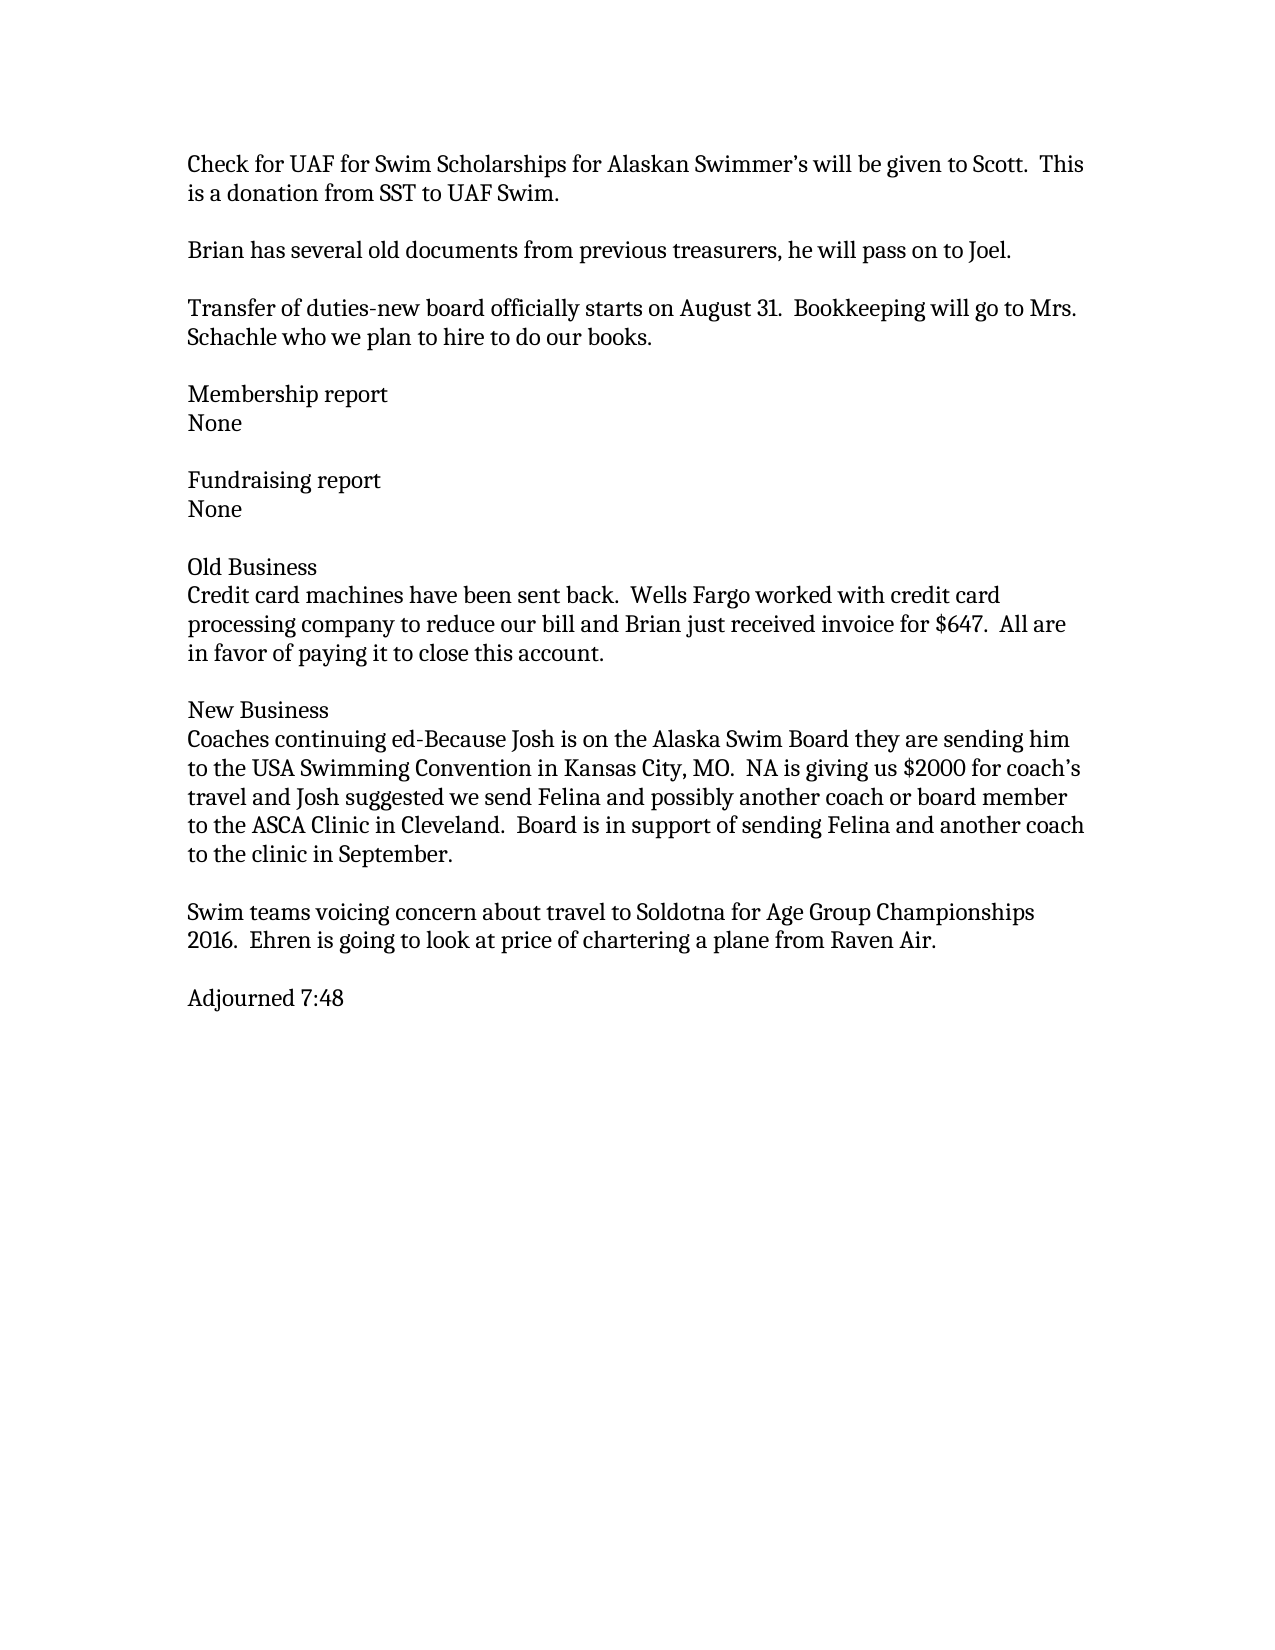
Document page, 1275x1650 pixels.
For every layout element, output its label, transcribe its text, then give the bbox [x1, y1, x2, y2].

text Old Business [187, 552, 1087, 581]
text Credit card machines have been sent back. Wells Fargo worked with credit card processing company to reduce our bill and Brian just received invoice for $647. All are in favor of paying it to close this account. [187, 581, 1087, 667]
text Adjourned 7:48 [187, 984, 1087, 1012]
text Membership report [187, 380, 1087, 409]
text None [187, 495, 1087, 524]
text Transfer of duties-new board officially starts on August 31. Bookkeeping will go to Mrs. Schachle who we plan to hire to do our books. [187, 294, 1087, 351]
text Coaches continuing ed-Because Josh is on the Alaska Swim Board they are sending him to the USA Swimming Convention in Kansas City, MO. NA is giving us $2000 for coach’s travel and Josh suggested we send Felina and possibly another coach or board member to the ASCA Clinic in Cleveland. Board is in support of sending Felina and another coach to the clinic in September. [187, 725, 1087, 869]
text None [187, 409, 1087, 437]
text Fundraising report [187, 466, 1087, 495]
text Brian has several old documents from previous treasurers, he will pass on to Joel. [187, 236, 1087, 265]
text Swim teams voicing concern about travel to Soldotna for Age Group Championships 2016. Ehren is going to look at price of chartering a plane from Raven Air. [187, 897, 1087, 955]
text New Business [187, 696, 1087, 725]
text Check for UAF for Swim Scholarships for Alaskan Swimmer’s will be given to Scott. This is a donation from SST to UAF Swim. [187, 150, 1087, 207]
